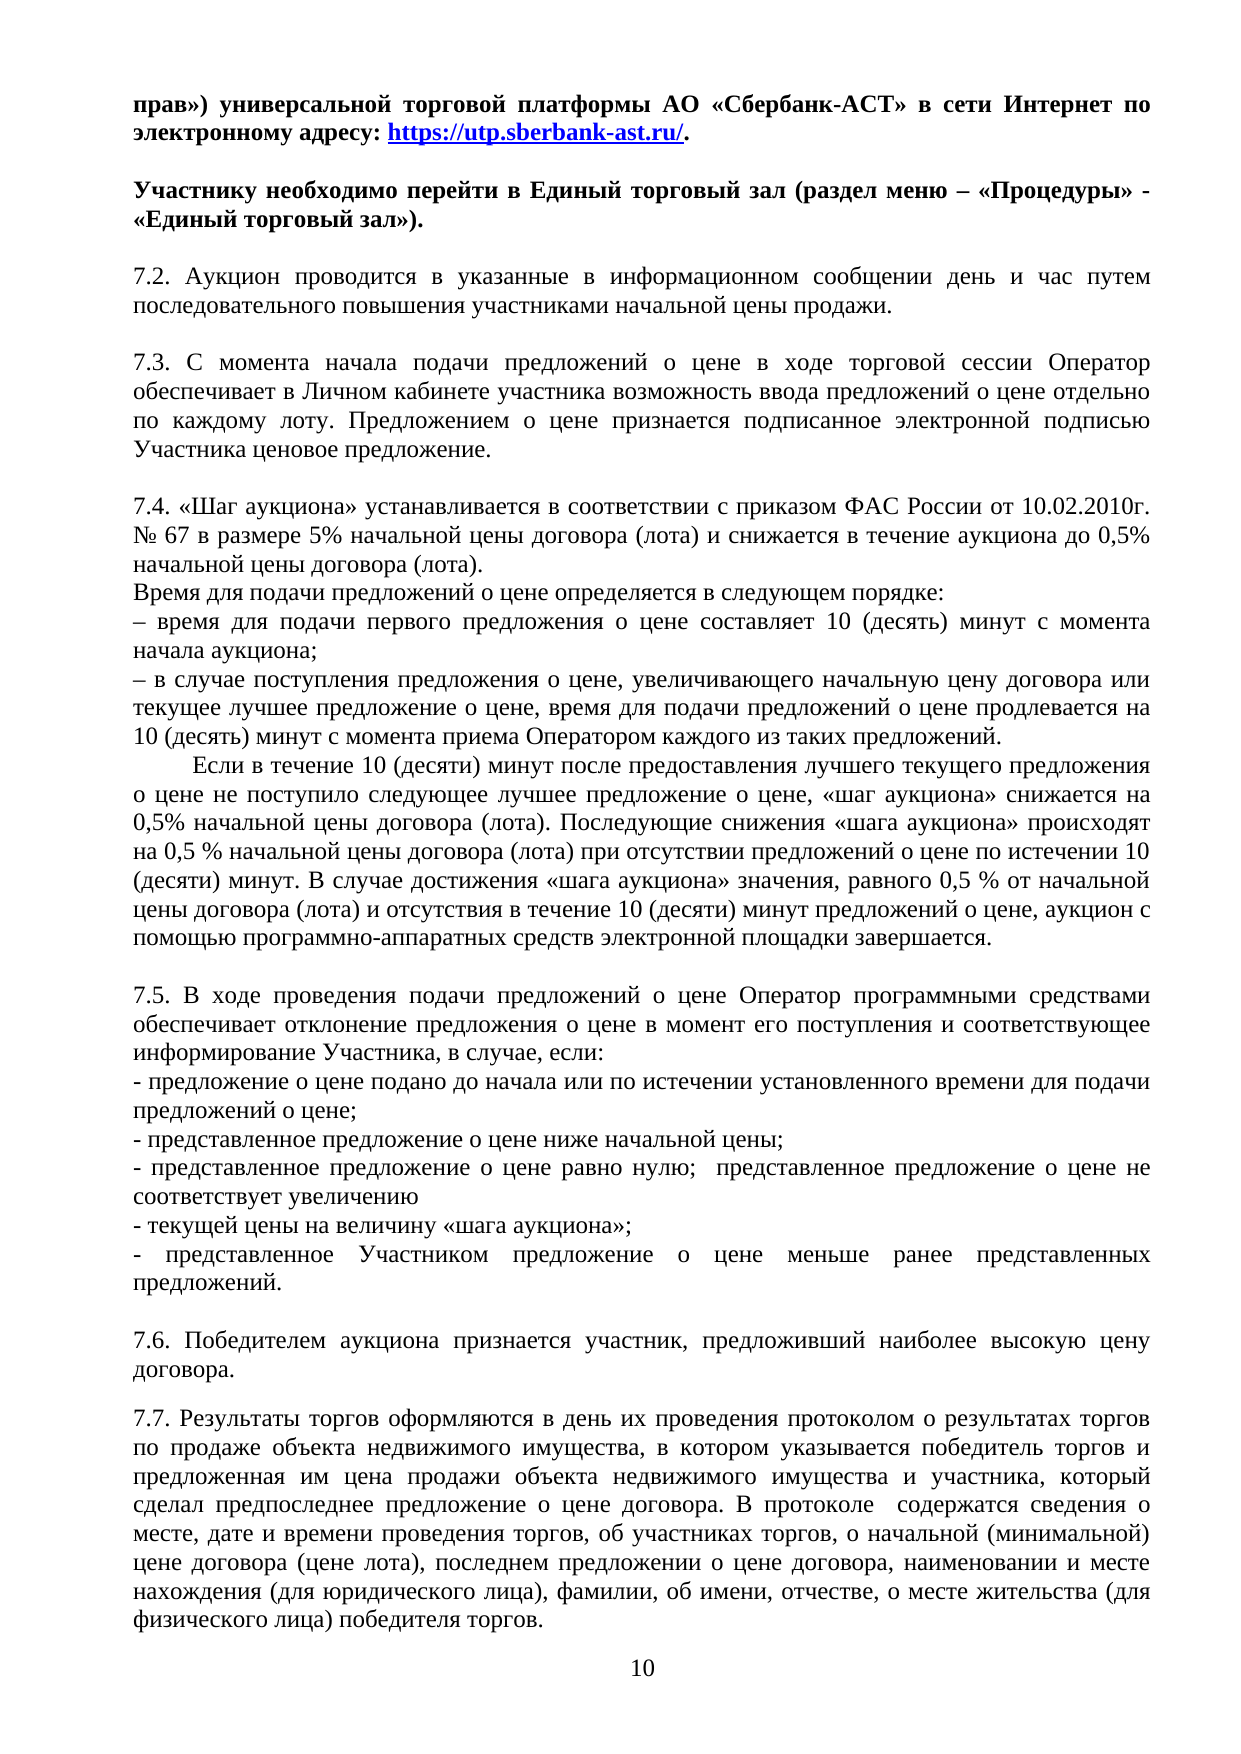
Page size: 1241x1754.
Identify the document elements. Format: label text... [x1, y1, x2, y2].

text 7.3. С момента начала подачи предложений о цене в ходе торговой сессии Оператор обеспечивает в Личном кабинете участника возможность ввода предложений о цене отдельно по каждому лоту. Предложением о цене признается подписанное электронной подписью Участника ценовое предложение. [133, 347, 1152, 462]
text 7.4. «Шаг аукциона» устанавливается в соответствии с приказом ФАС России от 10.02.2010г. № 67 в размере 5% начальной цены договора (лота) и снижается в течение аукциона до 0,5% начальной цены договора (лота). [133, 491, 1152, 577]
text - представленное предложение о цене ниже начальной цены; [133, 1124, 1152, 1152]
text - текущей цены на величину «шага аукциона»; [133, 1210, 1152, 1239]
text – в случае поступления предложения о цене, увеличивающего начальную цену договора или текущее лучшее предложение о цене, время для подачи предложений о цене продлевается на 10 (десять) минут с момента приема Оператором каждого из таких предложений. [133, 664, 1152, 750]
text - представленное предложение о цене равно нулю; представленное предложение о цене не соответствует увеличению [133, 1152, 1152, 1210]
text - предложение о цене подано до начала или по истечении установленного времени для подачи предложений о цене; [133, 1066, 1152, 1124]
text Если в течение 10 (десяти) минут после предоставления лучшего текущего предложения о цене не поступило следующее лучшее предложение о цене, «шаг аукциона» снижается на 0,5% начальной цены договора (лота). Последующие снижения «шага аукциона» происходят на 0,5 % начальной цены договора (лота) при отсутствии предложений о цене по истечении 10 (десяти) минут. В случае достижения «шага аукциона» значения, равного 0,5 % от начальной цены договора (лота) и отсутствия в течение 10 (десяти) минут предложений о цене, аукцион с помощью программно-аппаратных средств электронной площадки завершается. [133, 750, 1152, 951]
text 7.2. Аукцион проводится в указанные в информационном сообщении день и час путем последовательного повышения участниками начальной цены продажи. [133, 261, 1152, 319]
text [133, 89, 1152, 146]
text 7.6. Победителем аукциона признается участник, предложивший наиболее высокую цену договора. [133, 1325, 1152, 1382]
text Время для подачи предложений о цене определяется в следующем порядке: [133, 577, 1152, 606]
text – время для подачи первого предложения о цене составляет 10 (десять) минут с момента начала аукциона; [133, 606, 1152, 664]
text 7.5. В ходе проведения подачи предложений о цене Оператор программными средствами обеспечивает отклонение предложения о цене в момент его поступления и соответствующее информирование Участника, в случае, если: [133, 980, 1152, 1066]
text - представленное Участником предложение о цене меньше ранее представленных предложений. [133, 1239, 1152, 1296]
text Участнику необходимо перейти в Единый торговый зал (раздел меню – «Процедуры» - «Единый торговый зал»). [133, 175, 1152, 232]
text 7.7. Результаты торгов оформляются в день их проведения протоколом о результатах торгов по продаже объекта недвижимого имущества, в котором указывается победитель торгов и предложенная им цена продажи объекта недвижимого имущества и участника, который сделал предпоследнее предложение о цене договора. В протоколе содержатся сведения о месте, дате и времени проведения торгов, об участниках торгов, о начальной (минимальной) цене договора (цене лота), последнем предложении о цене договора, наименовании и месте нахождения (для юридического лица), фамилии, об имени, отчестве, о месте жительства (для физического лица) победителя торгов. [133, 1403, 1152, 1633]
